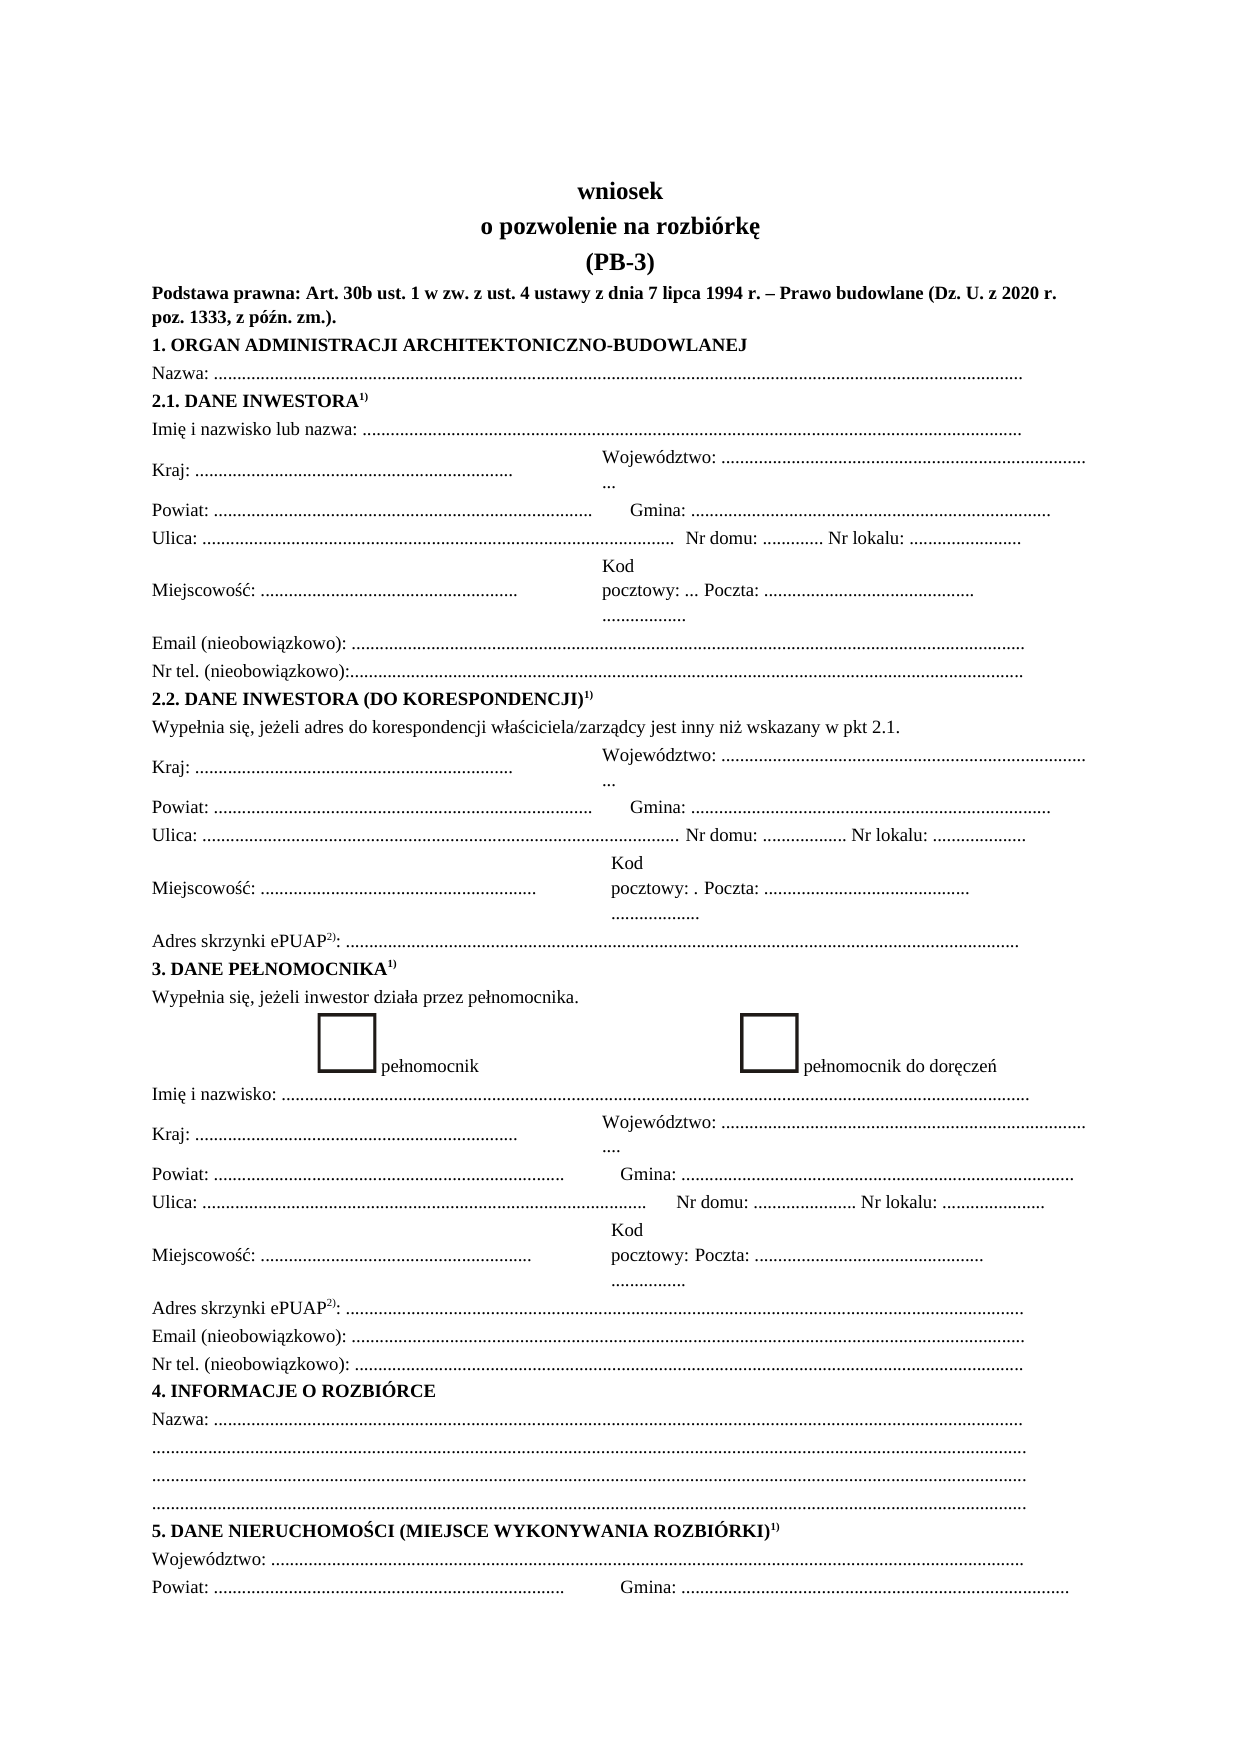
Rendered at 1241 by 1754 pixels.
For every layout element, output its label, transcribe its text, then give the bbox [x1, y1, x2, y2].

table_cell Nazwa: ............................................................................................................................................................................. [150, 1407, 1090, 1434]
table_cell Kraj: .................................................................... [150, 742, 600, 795]
table_cell Adres skrzynki ePUAP2): ................................................................................................................................................. [150, 1295, 1090, 1323]
table_cell Gmina: ............................................................................. [628, 497, 1090, 525]
table_cell 2.1. DANE INWESTORA1) [150, 389, 1090, 417]
table_cell Powiat: ................................................................................. [150, 795, 628, 823]
table_cell Gmina: ................................................................................... [619, 1574, 1090, 1602]
table_cell Województwo: ................................................................................................................................................................. [150, 1546, 1090, 1574]
table_cell Email (nieobowiązkowo): ................................................................................................................................................ [150, 1323, 1090, 1351]
table_cell ........................................................................................................................................................................................... [150, 1490, 1090, 1518]
table_cell pełnomocnik do doręczeń [647, 1012, 1090, 1081]
table_cell Adres skrzynki ePUAP2): ................................................................................................................................................ [150, 928, 1090, 956]
table_cell Email (nieobowiązkowo): ................................................................................................................................................ [150, 631, 1090, 658]
picture [740, 1013, 799, 1073]
table_cell Nr tel. (nieobowiązkowo): ............................................................................................................................................... [150, 1351, 1090, 1379]
table_cell pełnomocnik [150, 1012, 647, 1081]
table_cell Wypełnia się, jeżeli adres do korespondencji właściciela/zarządcy jest inny niż wskazany w pkt 2.1. [150, 714, 1090, 742]
table_cell Kraj: ..................................................................... [150, 1109, 600, 1162]
table_cell Poczta: ............................................ [703, 851, 1090, 928]
table_cell 4. INFORMACJE O ROZBIÓRCE [150, 1379, 1090, 1407]
table_cell o pozwolenie na rozbiórkę [150, 210, 1090, 245]
table_cell Województwo: ................................................................................. [600, 742, 1090, 795]
table_cell Województwo: .................................................................................. [600, 1109, 1090, 1162]
table_cell Ulica: ...................................................................................................... [150, 823, 684, 851]
table_cell Miejscowość: .......................................................... [150, 1218, 609, 1295]
table_cell 2.2. DANE INWESTORA (DO KORESPONDENCJI)1) [150, 686, 1090, 714]
table_cell 1. ORGAN ADMINISTRACJI ARCHITEKTONICZNO-BUDOWLANEJ [150, 333, 1090, 361]
table_cell Nr tel. (nieobowiązkowo):................................................................................................................................................ [150, 659, 1090, 686]
table_cell Wypełnia się, jeżeli inwestor działa przez pełnomocnika. [150, 984, 1090, 1012]
table_cell Województwo: ................................................................................. [600, 445, 1090, 497]
table_cell Miejscowość: ........................................................... [150, 851, 609, 928]
table_cell ........................................................................................................................................................................................... [150, 1463, 1090, 1490]
table_cell Ulica: ..................................................................................................... [150, 525, 684, 553]
table_cell Poczta: ................................................. [693, 1218, 1090, 1295]
table_cell Nr domu: .................. Nr lokalu: .................... [684, 823, 1090, 851]
table_cell Nr domu: ...................... Nr lokalu: ...................... [675, 1190, 1090, 1217]
table_cell Ulica: ............................................................................................... [150, 1190, 674, 1217]
table_cell Nazwa: ............................................................................................................................................................................. [150, 361, 1090, 389]
table_cell Miejscowość: ....................................................... [150, 553, 600, 631]
table_header wniosek [150, 175, 1090, 210]
table_cell Podstawa prawna: Art. 30b ust. 1 w zw. z ust. 4 ustawy z dnia 7 lipca 1994 r. – Prawo budowlane (Dz. U. z 2020 r. poz. 1333, z późn. zm.). [150, 280, 1090, 333]
table_cell Imię i nazwisko: ................................................................................................................................................................ [150, 1081, 1090, 1109]
table_cell Gmina: .................................................................................... [619, 1162, 1090, 1189]
table_cell Gmina: ............................................................................. [628, 795, 1090, 823]
table_cell 5. DANE NIERUCHOMOŚCI (MIEJSCE WYKONYWANIA ROZBIÓRKI)1) [150, 1518, 1090, 1546]
table_cell Powiat: ................................................................................. [150, 497, 628, 525]
table_cell ........................................................................................................................................................................................... [150, 1435, 1090, 1462]
table_cell Nr domu: ............. Nr lokalu: ........................ [684, 525, 1090, 553]
table_cell Kod pocztowy: .................... [609, 851, 702, 928]
picture [317, 1013, 377, 1073]
table_cell (PB-3) [150, 245, 1090, 280]
table_cell Kod pocztowy: ................ [609, 1218, 693, 1295]
table_cell Imię i nazwisko lub nazwa: ............................................................................................................................................. [150, 417, 1090, 444]
table_cell Kod pocztowy: ..................... [600, 553, 702, 631]
table_cell Powiat: ........................................................................... [150, 1574, 619, 1602]
table_cell Powiat: ........................................................................... [150, 1162, 619, 1189]
table_cell Kraj: .................................................................... [150, 445, 600, 497]
table_cell 3. DANE PEŁNOMOCNIKA1) [150, 956, 1090, 984]
table_cell Poczta: ............................................. [703, 553, 1090, 631]
